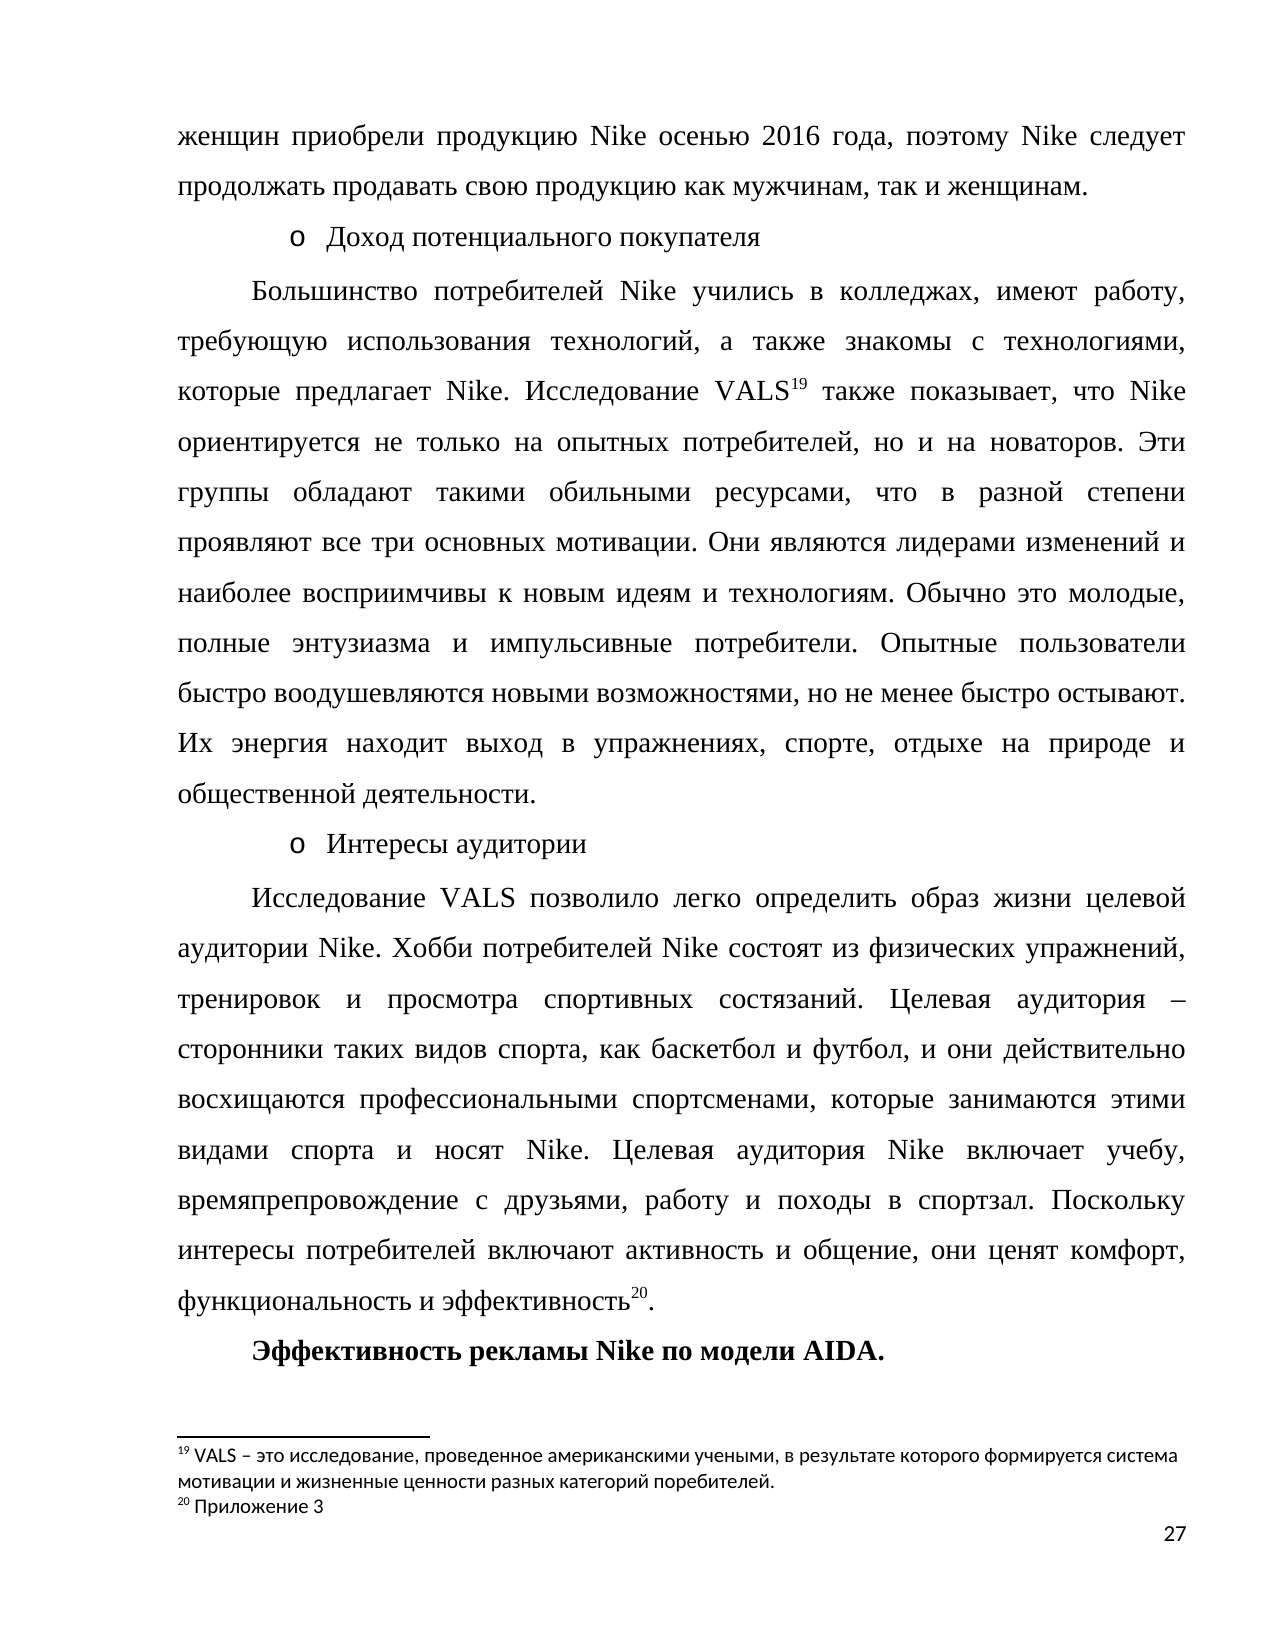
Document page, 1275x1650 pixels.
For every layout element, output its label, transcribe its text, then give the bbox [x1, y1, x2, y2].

list Интересы аудитории [288, 826, 1186, 862]
text Исследование VALS позволило легко определить образ жизни целевой аудитории Nike. Хобби потребителей Nike состоят из физических упражнений, тренировок и просмотра спортивных состязаний. Целевая аудитория – сторонники таких видов спорта, как баскетбол и футбол, и они действительно восхищаются профессиональными спортсменами, которые занимаются этими видами спорта и носят Nike. Целевая аудитория Nike включает учебу, времяпрепровождение с друзьями, работу и походы в спортзал. Поскольку интересы потребителей включают активность и общение, они ценят комфорт, функциональность и эффективность. [177, 880, 1186, 1316]
text Эффективность рекламы Nike по модели AIDA. [177, 1333, 1186, 1367]
list Доход потенциального покупателя [288, 219, 1186, 255]
text Большинство потребителей Nike учились в колледжах, имеют работу, требующую использования технологий, а также знакомы с технологиями, которые предлагает Nike. Исследование VALS также показывает, что Nike ориентируется не только на опытных потребителей, но и на новаторов. Эти группы обладают такими обильными ресурсами, что в разной степени проявляют все три основных мотивации. Они являются лидерами изменений и наиболее восприимчивы к новым идеям и технологиям. Обычно это молодые, полные энтузиазма и импульсивные потребители. Опытные пользователи быстро воодушевляются новыми возможностями, но не менее быстро остывают. Их энергия находит выход в упражнениях, спорте, отдыхе на природе и общественной деятельности. [177, 273, 1186, 809]
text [177, 118, 1186, 202]
